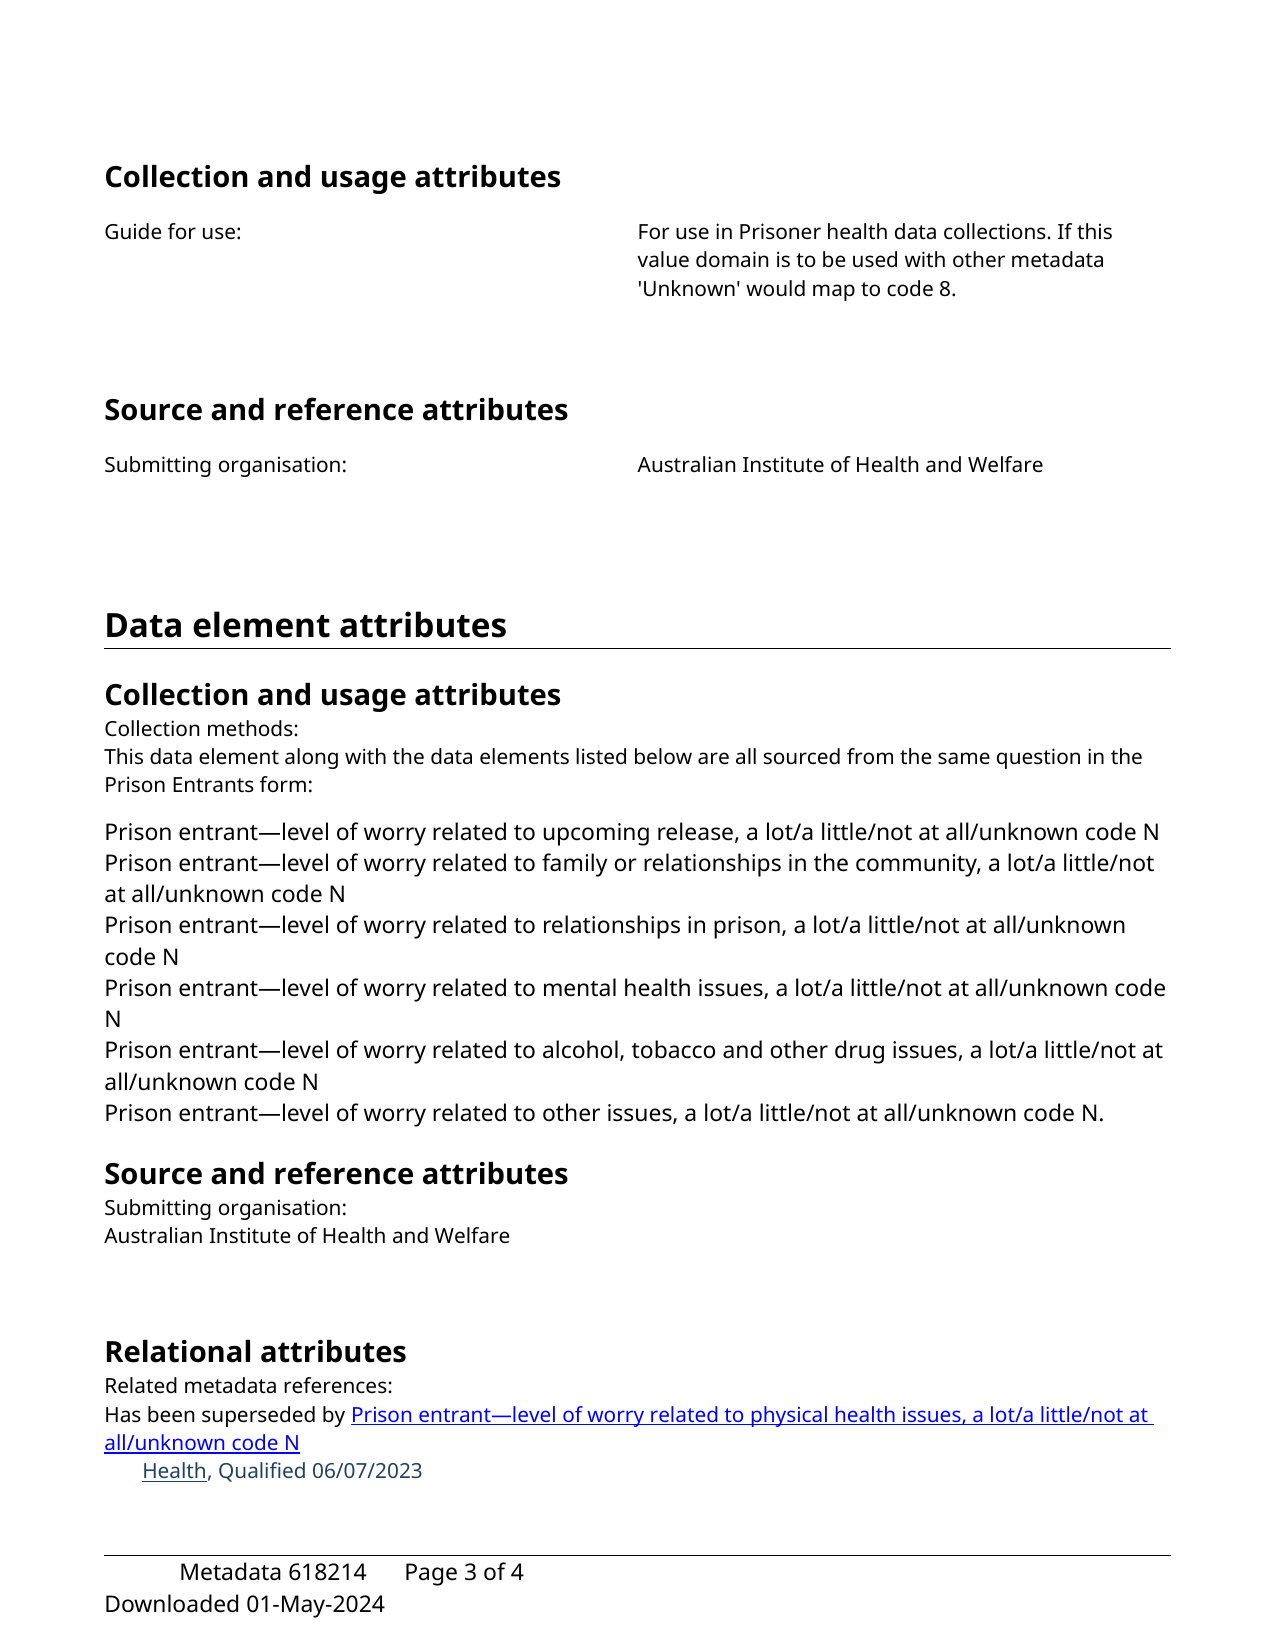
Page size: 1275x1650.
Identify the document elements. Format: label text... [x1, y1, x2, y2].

table_cell Submitting organisation: [93, 440, 626, 546]
table_cell Guide for use: [93, 206, 626, 312]
table_cell For use in Prisoner health data collections. If this value domain is to be used with other metadata 'Unknown' would map to code 8. [626, 206, 1159, 312]
table_cell Australian Institute of Health and Welfare [626, 440, 1159, 546]
table_header Source and reference attributes [93, 344, 1159, 440]
table_header Collection and usage attributes [93, 110, 1159, 206]
